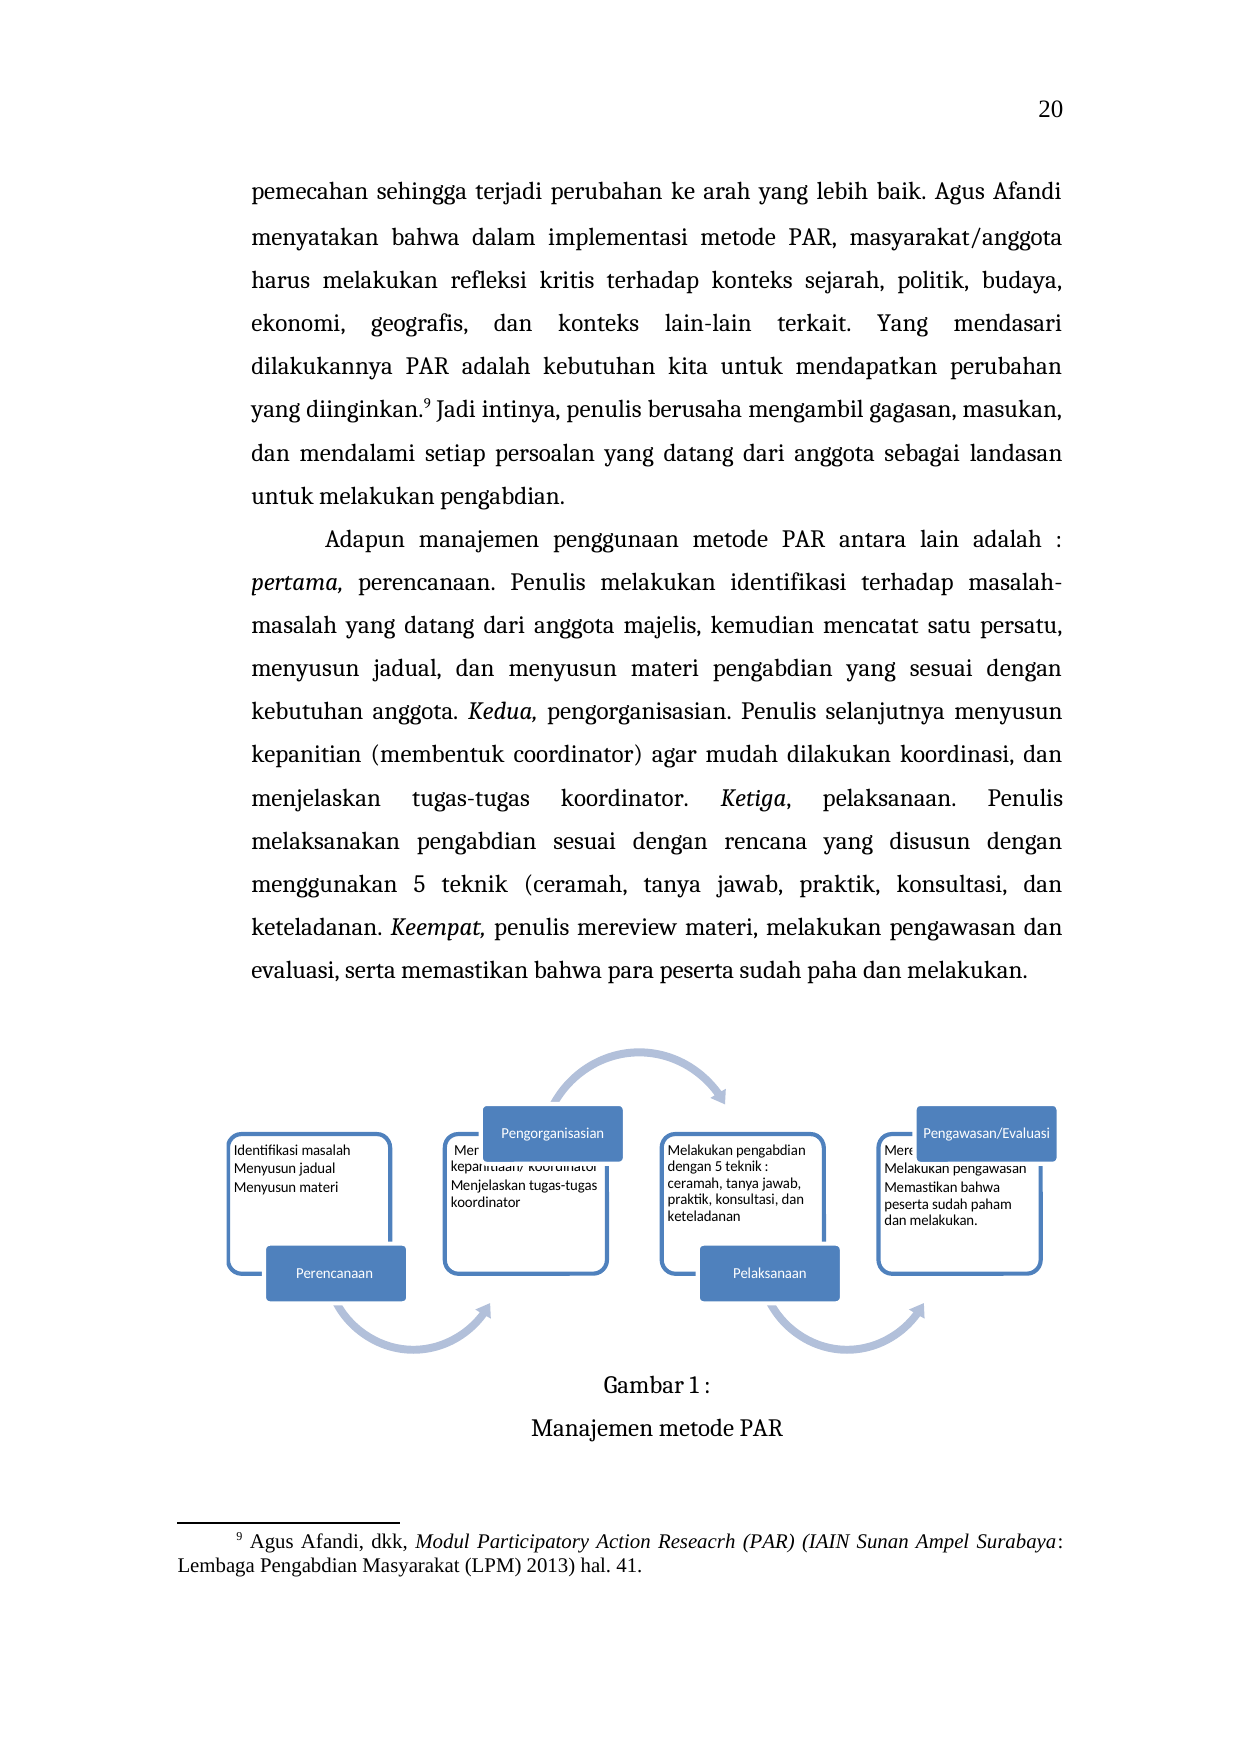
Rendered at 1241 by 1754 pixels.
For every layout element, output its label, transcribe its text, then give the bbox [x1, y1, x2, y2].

text Manajemen metode PAR [251, 1414, 1063, 1443]
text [251, 177, 1063, 510]
text Adapun manajemen penggunaan metode PAR antara lain adalah : pertama, perencanaan. Penulis melakukan identifikasi terhadap masalah-masalah yang datang dari anggota majelis, kemudian mencatat satu persatu, menyusun jadual, dan menyusun materi pengabdian yang sesuai dengan kebutuhan anggota. Kedua, pengorganisasian. Penulis selanjutnya menyusun kepanitian (membentuk coordinator) agar mudah dilakukan koordinasi, dan menjelaskan tugas-tugas koordinator. Ketiga, pelaksanaan. Penulis melaksanakan pengabdian sesuai dengan rencana yang disusun dengan menggunakan 5 teknik (ceramah, tanya jawab, praktik, konsultasi, dan keteladanan. Keempat, penulis mereview materi, melakukan pengawasan dan evaluasi, serta memastikan bahwa para peserta sudah paha dan melakukan. [251, 525, 1063, 985]
text Gambar 1 : [251, 1371, 1063, 1400]
